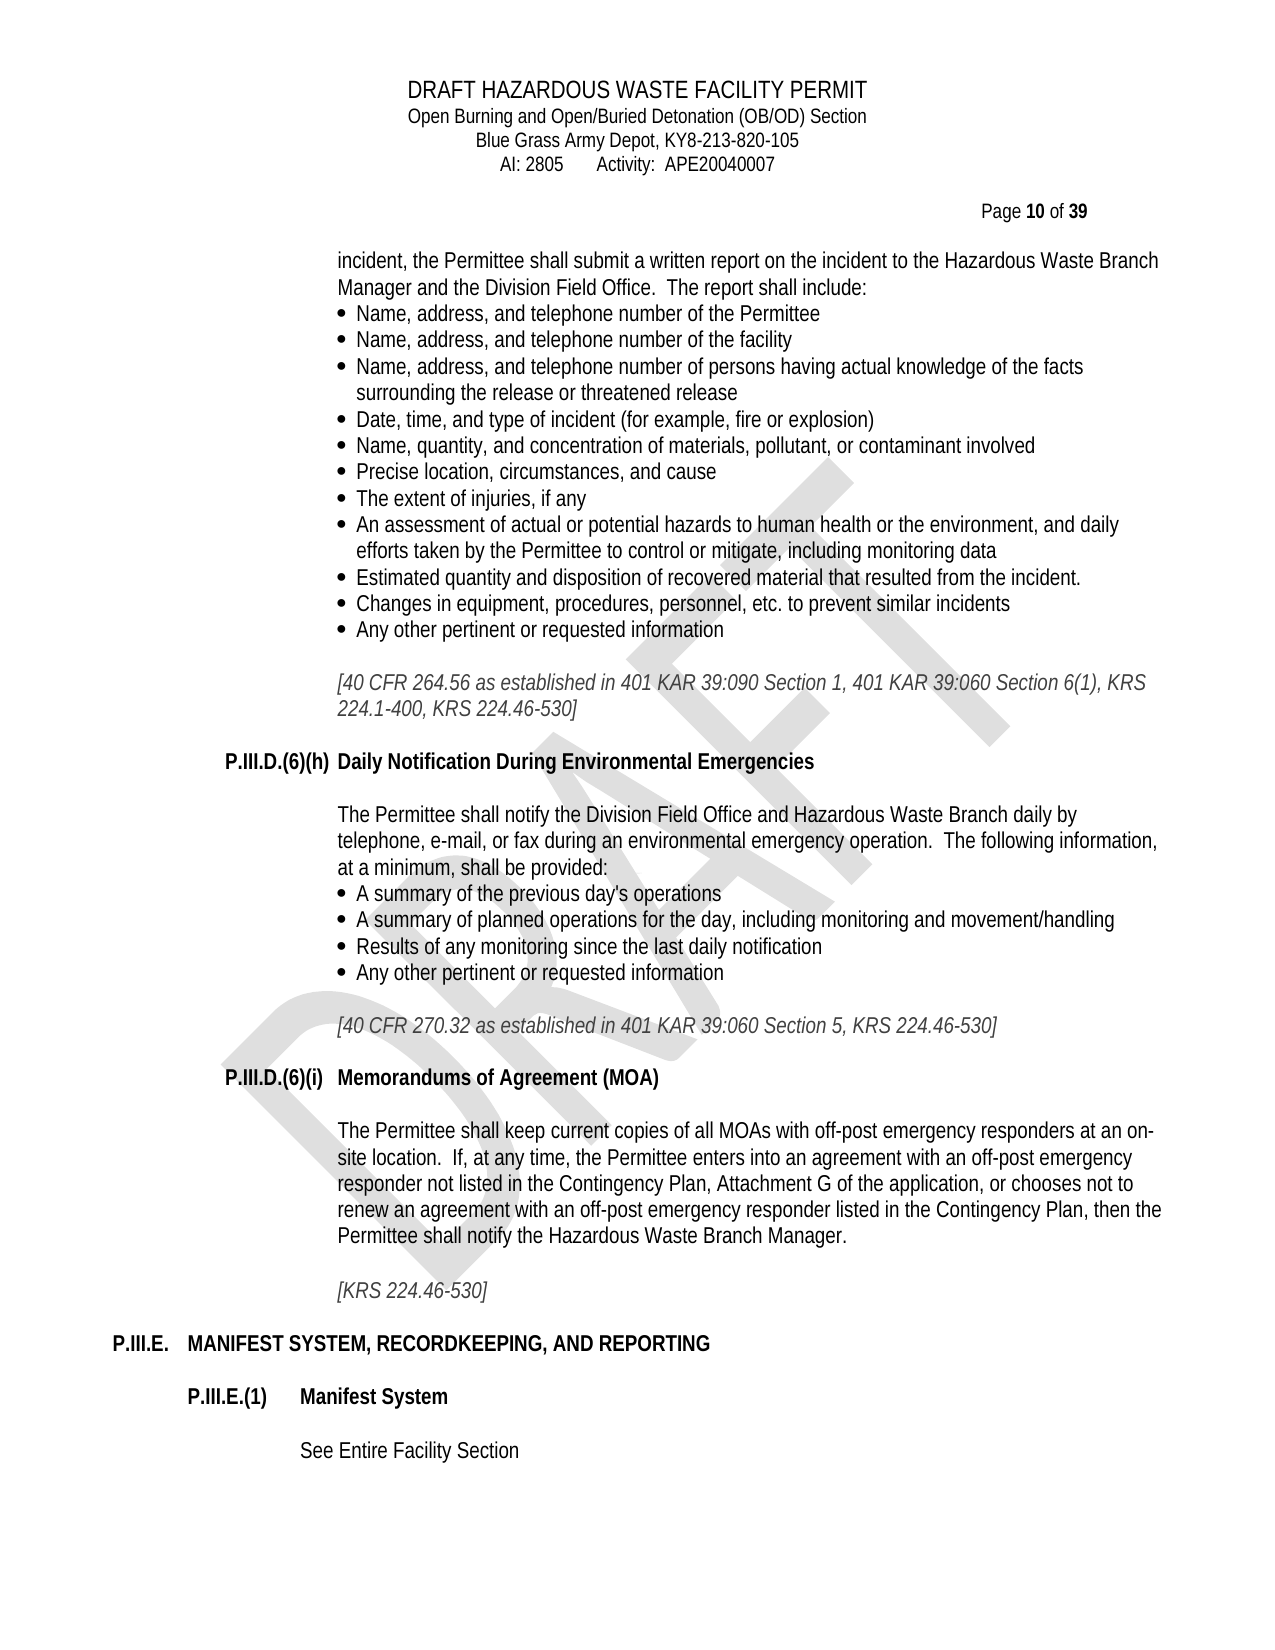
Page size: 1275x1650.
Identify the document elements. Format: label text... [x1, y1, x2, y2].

text P.III.D.(6)(i) Memorandums of Agreement (MOA) [225, 1064, 1162, 1091]
list Name, address, and telephone number of the Permittee [337, 300, 1162, 326]
list Name, address, and telephone number of the facility [337, 326, 1162, 353]
text The Permittee shall keep current copies of all MOAs with off-post emergency responders at an on-site location. If, at any time, the Permittee enters into an agreement with an off-post emergency responder not listed in the Contingency Plan, Attachment G of the application, or chooses not to renew an agreement with an off-post emergency responder listed in the Contingency Plan, then the Permittee shall notify the Hazardous Waste Branch Manager. [337, 1117, 1162, 1277]
list Any other pertinent or requested information [337, 616, 1162, 643]
list A summary of the previous day's operations [337, 880, 1162, 906]
list Estimated quantity and disposition of recovered material that resulted from the incident. [337, 564, 1162, 590]
text [KRS 224.46-530] [337, 1277, 1162, 1303]
text P.III.E. MANIFEST SYSTEM, RECORDKEEPING, AND REPORTING [112, 1330, 1162, 1356]
list The extent of injuries, if any [337, 484, 1162, 511]
list Results of any monitoring since the last daily notification [337, 933, 1162, 959]
list Name, address, and telephone number of persons having actual knowledge of the facts surrounding the release or threatened release [337, 353, 1162, 406]
text P.III.E.(1) Manifest System [187, 1383, 1162, 1409]
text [337, 247, 1162, 300]
list Changes in equipment, procedures, personnel, etc. to prevent similar incidents [337, 590, 1162, 616]
text The Permittee shall notify the Division Field Office and Hazardous Waste Branch daily by telephone, e-mail, or fax during an environmental emergency operation. The following information, at a minimum, shall be provided: [337, 774, 1162, 880]
list Date, time, and type of incident (for example, fire or explosion) [337, 406, 1162, 432]
text [40 CFR 264.56 as established in 401 KAR 39:090 Section 1, 401 KAR 39:060 Section 6(1), KRS 224.1-400, KRS 224.46-530] [337, 669, 1162, 722]
list Any other pertinent or requested information [337, 959, 1162, 985]
list Name, quantity, and concentration of materials, pollutant, or contaminant involved [337, 432, 1162, 458]
text [40 CFR 270.32 as established in 401 KAR 39:060 Section 5, KRS 224.46-530] [337, 1012, 1162, 1038]
list An assessment of actual or potential hazards to human health or the environment, and daily efforts taken by the Permittee to control or mitigate, including monitoring data [337, 511, 1162, 564]
text P.III.D.(6)(h) Daily Notification During Environmental Emergencies [225, 748, 1162, 774]
list Precise location, circumstances, and cause [337, 458, 1162, 484]
list A summary of planned operations for the day, including monitoring and movement/handling [337, 906, 1162, 933]
text See Entire Facility Section [112, 1437, 1162, 1464]
